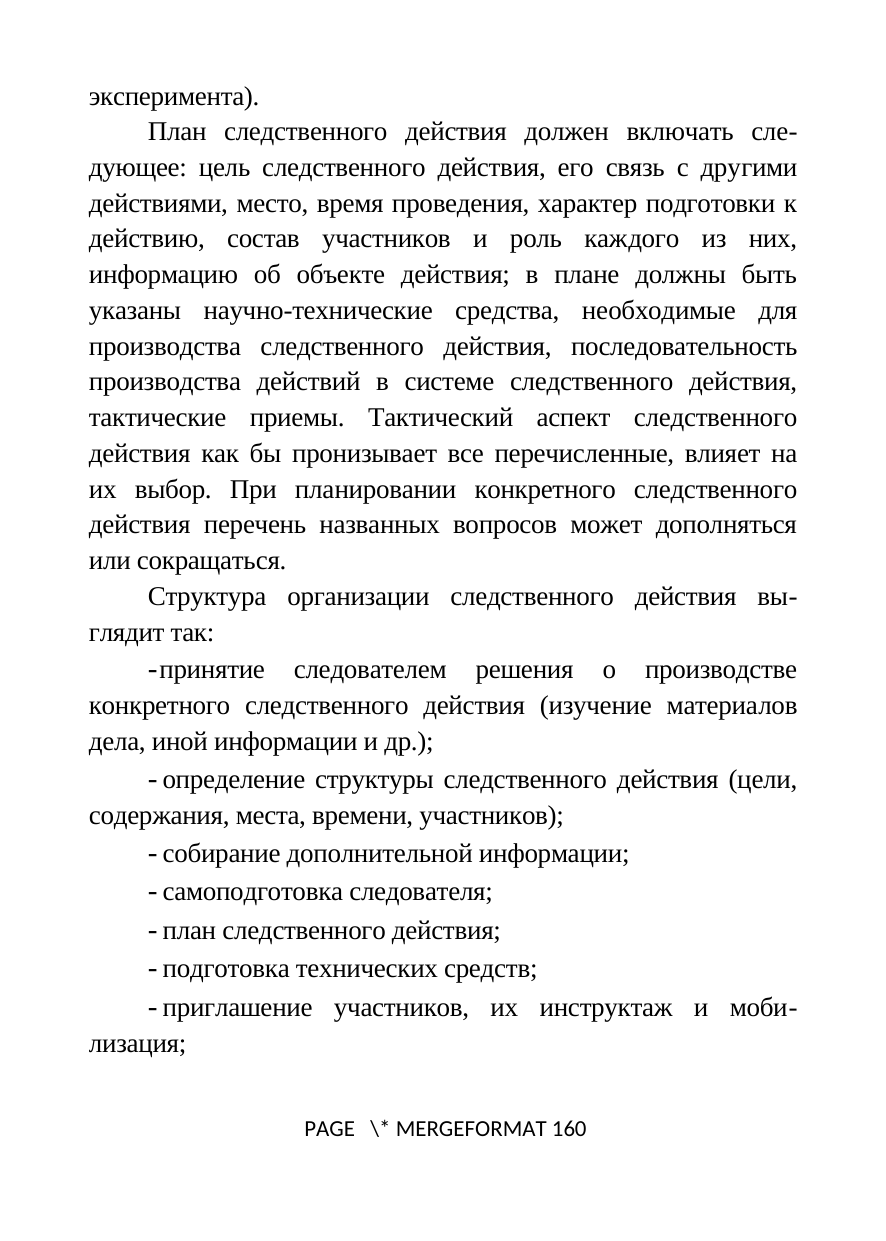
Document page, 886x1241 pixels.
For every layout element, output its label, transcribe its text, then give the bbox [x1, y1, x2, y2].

list собирание дополнительной информации; [89, 835, 797, 868]
list определение структуры следственного действия (цели, содержания, места, времени, участников); [89, 761, 797, 830]
text Структура организации следственного действия выглядит так: [89, 580, 797, 647]
list принятие следователем решения о производстве конкретного следственного действия (изучение материалов дела, иной информации и др.); [89, 651, 797, 756]
list приглашение участников, их инструктаж и мобилизация; [89, 989, 797, 1058]
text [89, 80, 797, 111]
list план следственного действия; [89, 912, 797, 945]
list подготовка технических средств; [89, 950, 797, 984]
list самоподготовка следователя; [89, 873, 797, 907]
text План следственного действия должен включать следующее: цель следственного действия, его связь с другими действиями, место, время проведения, характер подготовки к действию, состав участников и роль каждого из них, информацию об объекте действия; в плане должны быть указаны научно-технические средства, необходимые для производства следственного действия, последовательность производства действий в системе следственного действия, тактические приемы. Тактический аспект следственного действия как бы пронизывает все перечисленные, влияет на их выбор. При планировании конкретного следственного действия перечень названных вопросов может дополняться или сокращаться. [89, 115, 797, 575]
